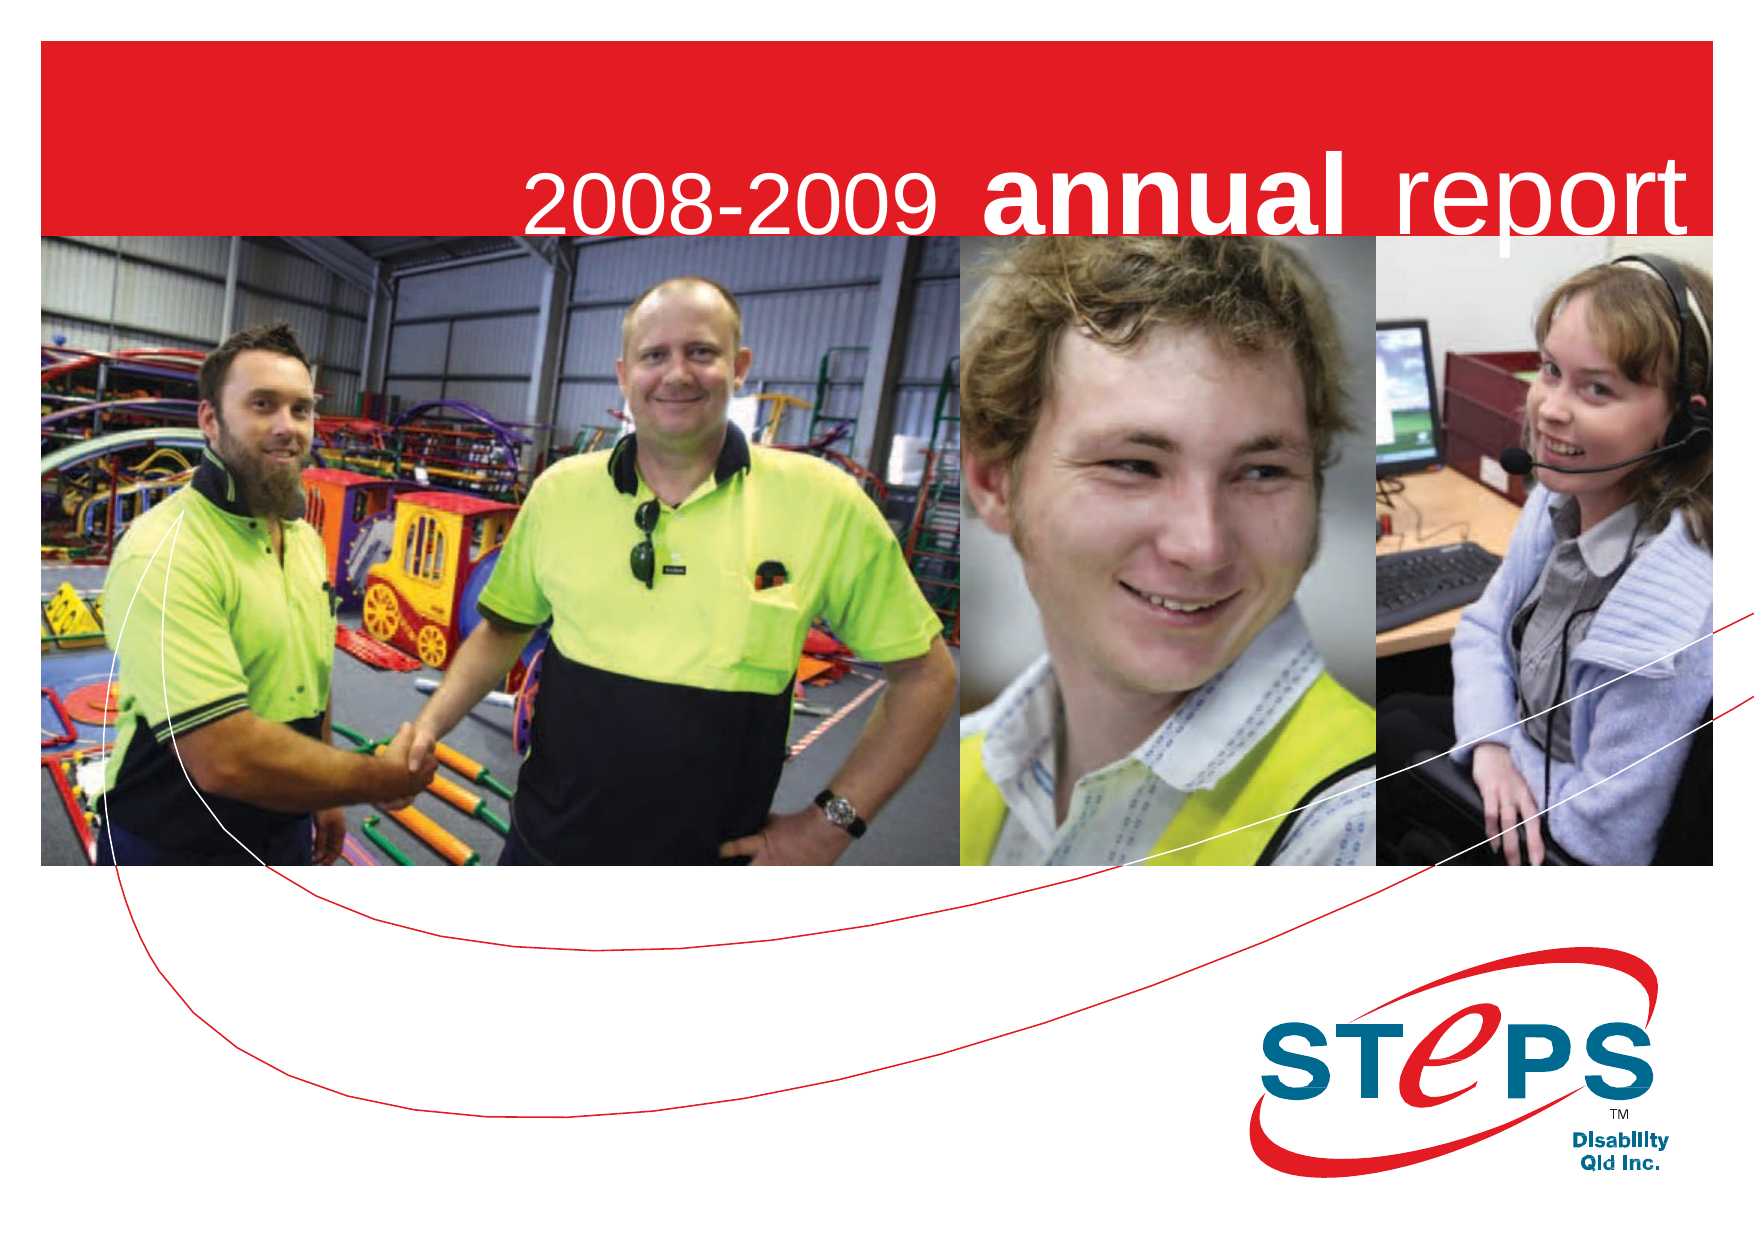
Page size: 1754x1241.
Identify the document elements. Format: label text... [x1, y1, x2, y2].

picture [105, 521, 263, 866]
picture [1128, 635, 1713, 866]
text 2008-2009 annual report [522, 131, 1706, 260]
picture [41, 236, 1713, 866]
picture [1438, 722, 1713, 866]
